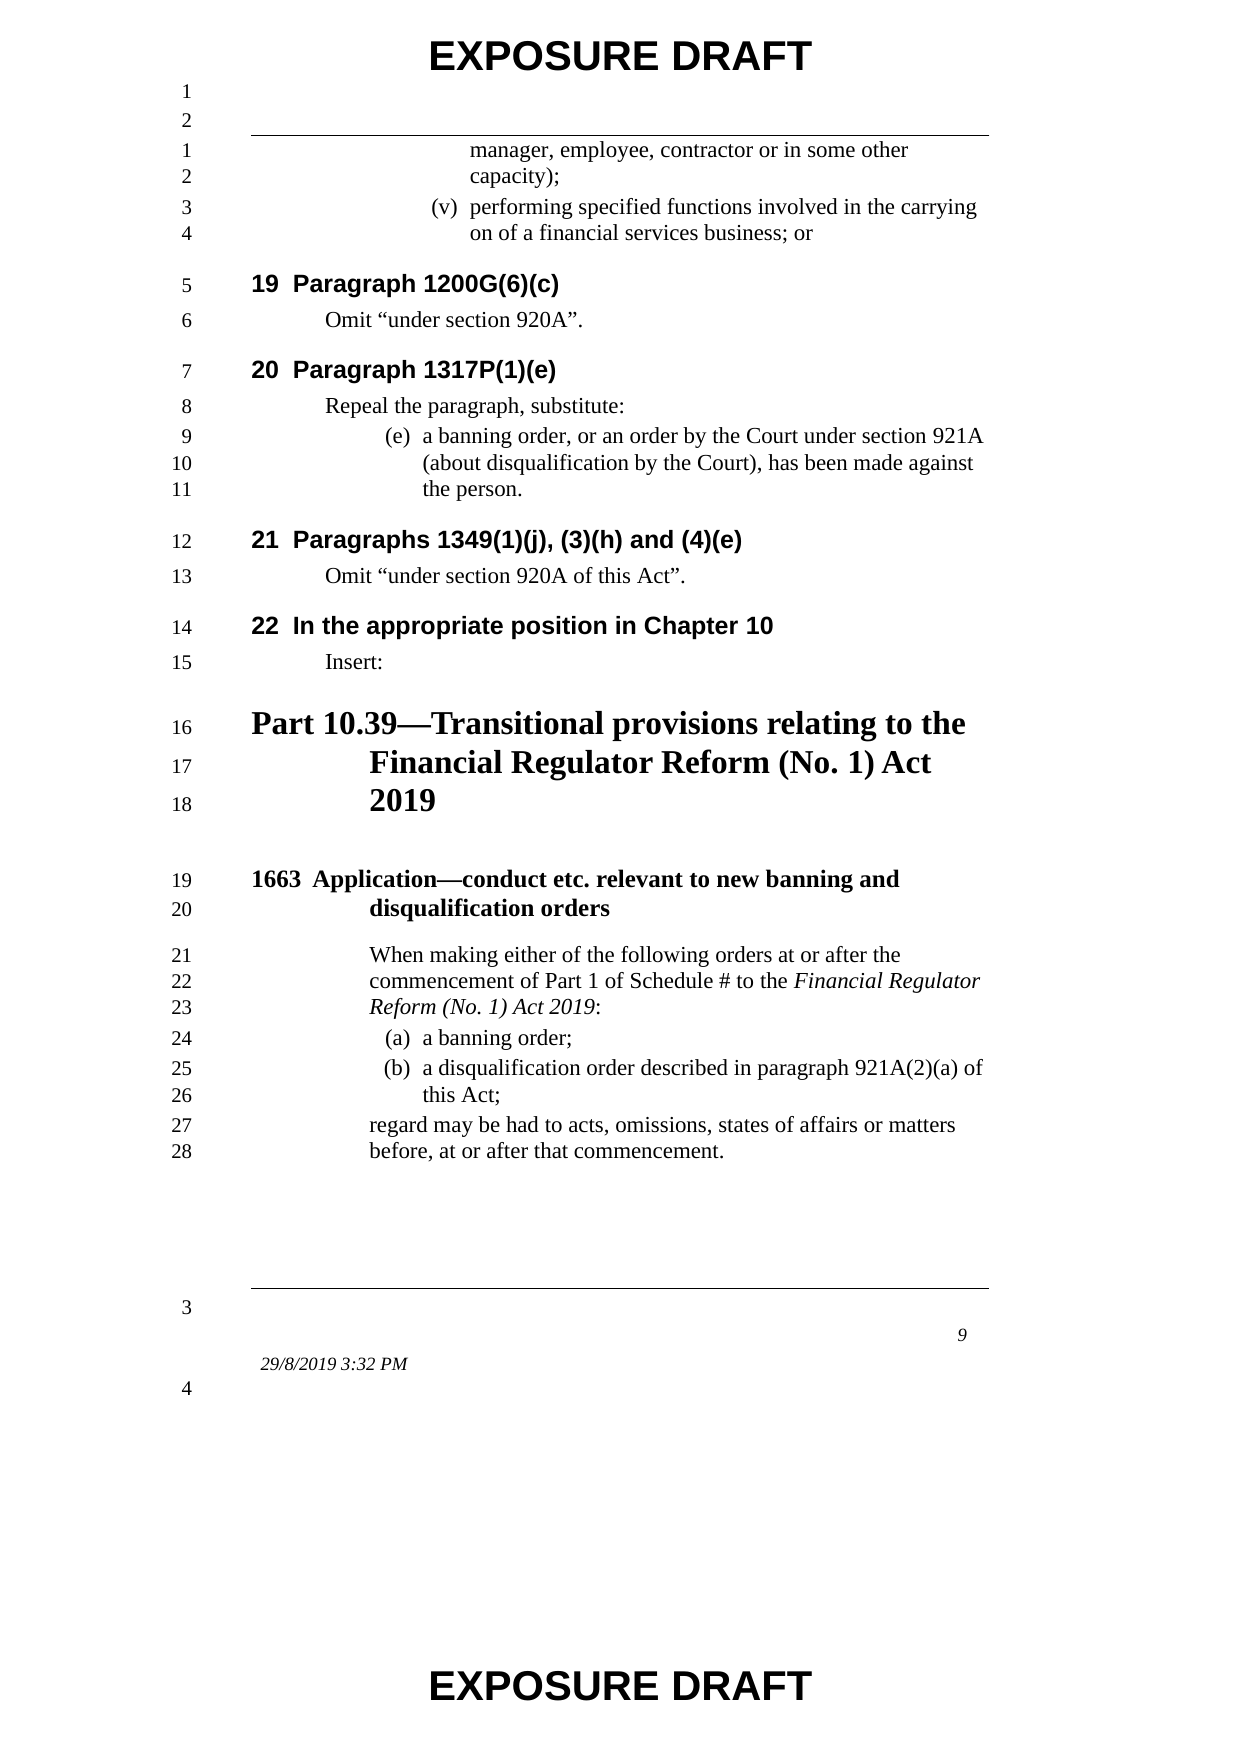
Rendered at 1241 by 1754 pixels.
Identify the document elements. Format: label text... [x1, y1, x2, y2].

text Omit “under section 920A”. [325, 306, 989, 332]
text (a) a banning order; [251, 1024, 989, 1050]
text 21 Paragraphs 1349(1)(j), (3)(h) and (4)(e) [251, 524, 989, 553]
text 22 In the appropriate position in Chapter 10 [251, 611, 989, 640]
text Part 10.39—Transitional provisions relating to the Financial Regulator Reform (No. 1) Act 2019 [251, 703, 989, 818]
text (b) a disqualification order described in paragraph 921A(2)(a) of this Act; [251, 1054, 989, 1107]
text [251, 136, 989, 189]
text Repeal the paragraph, substitute: [325, 392, 989, 418]
text 20 Paragraph 1317P(1)(e) [251, 355, 989, 384]
text (v) performing specified functions involved in the carrying on of a financial services business; or [251, 193, 989, 246]
text 19 Paragraph 1200G(6)(c) [251, 269, 989, 297]
text Insert: [325, 648, 989, 674]
text Omit “under section 920A of this Act”. [325, 562, 989, 588]
text When making either of the following orders at or after the commencement of Part 1 of Schedule # to the Financial Regulator Reform (No. 1) Act 2019: [251, 941, 989, 1020]
text 1663 Application—conduct etc. relevant to new banning and disqualification orders [251, 864, 989, 922]
text regard may be had to acts, omissions, states of affairs or matters before, at or after that commencement. [369, 1111, 989, 1164]
text (e) a banning order, or an order by the Court under section 921A (about disqualification by the Court), has been made against the person. [251, 423, 989, 502]
